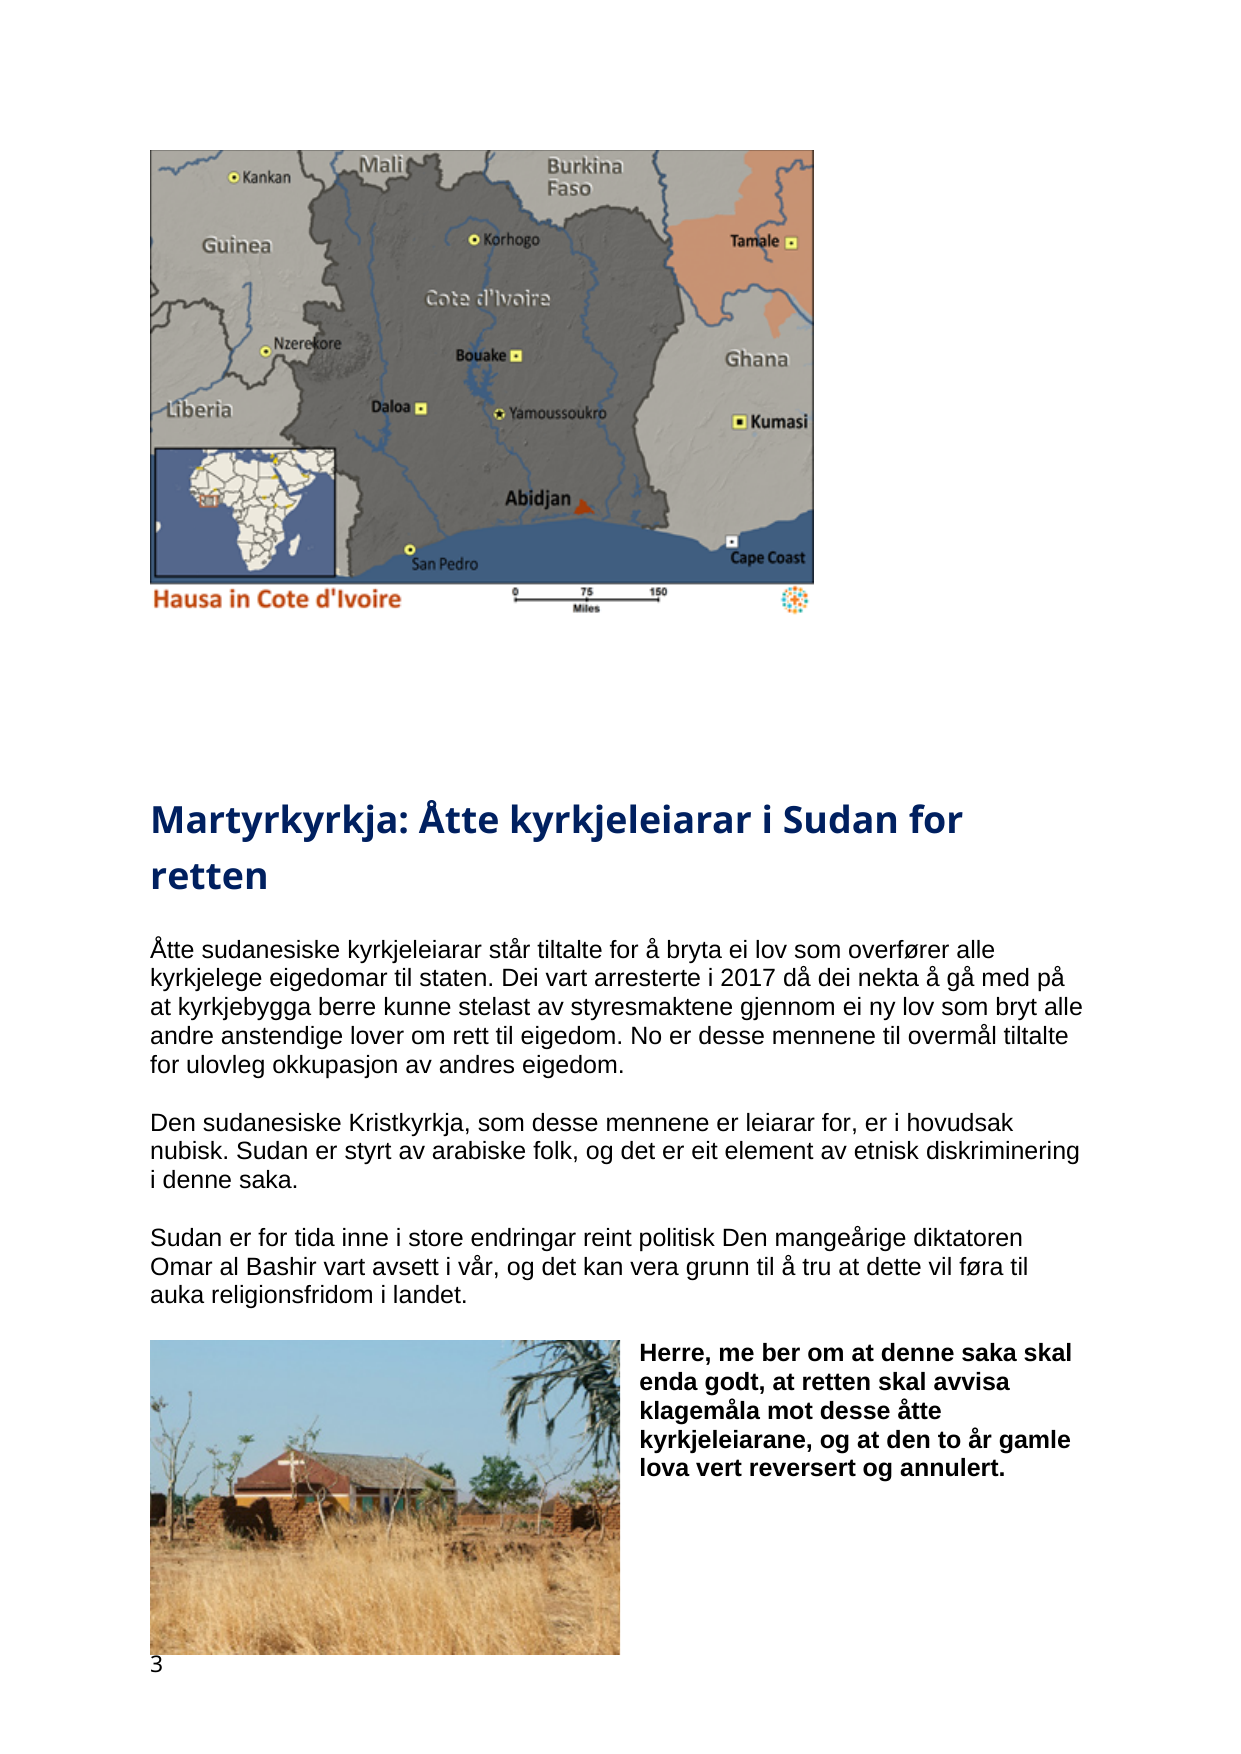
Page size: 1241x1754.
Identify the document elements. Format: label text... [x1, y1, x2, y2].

picture [150, 1340, 621, 1655]
text Åtte sudanesiske kyrkjeleiarar står tiltalte for å bryta ei lov som overfører alle kyrkjelege eigedomar til staten. Dei vart arresterte i 2017 då dei nekta å gå med på at kyrkjebygga berre kunne stelast av styresmaktene gjennom ei ny lov som bryt alle andre anstendige lover om rett til eigedom. No er desse mennene til overmål tiltalte for ulovleg okkupasjon av andres eigedom. [150, 935, 1090, 1078]
text Martyrkyrkja: Åtte kyrkjeleiarar i Sudan for retten [150, 793, 1090, 900]
text Den sudanesiske Kristkyrkja, som desse mennene er leiarar for, er i hovudsak nubisk. Sudan er styrt av arabiske folk, og det er eit element av etnisk diskriminering i denne saka. [150, 1108, 1090, 1194]
text Herre, me ber om at denne saka skal enda godt, at retten skal avvisa klagemåla mot desse åtte kyrkjeleiarane, og at den to år gamle lova vert reversert og annulert. [150, 1338, 1090, 1482]
picture [150, 150, 814, 616]
text Sudan er for tida inne i store endringar reint politisk Den mangeårige diktatoren Omar al Bashir vart avsett i vår, og det kan vera grunn til å tru at dette vil føra til auka religionsfridom i landet. [150, 1223, 1090, 1309]
